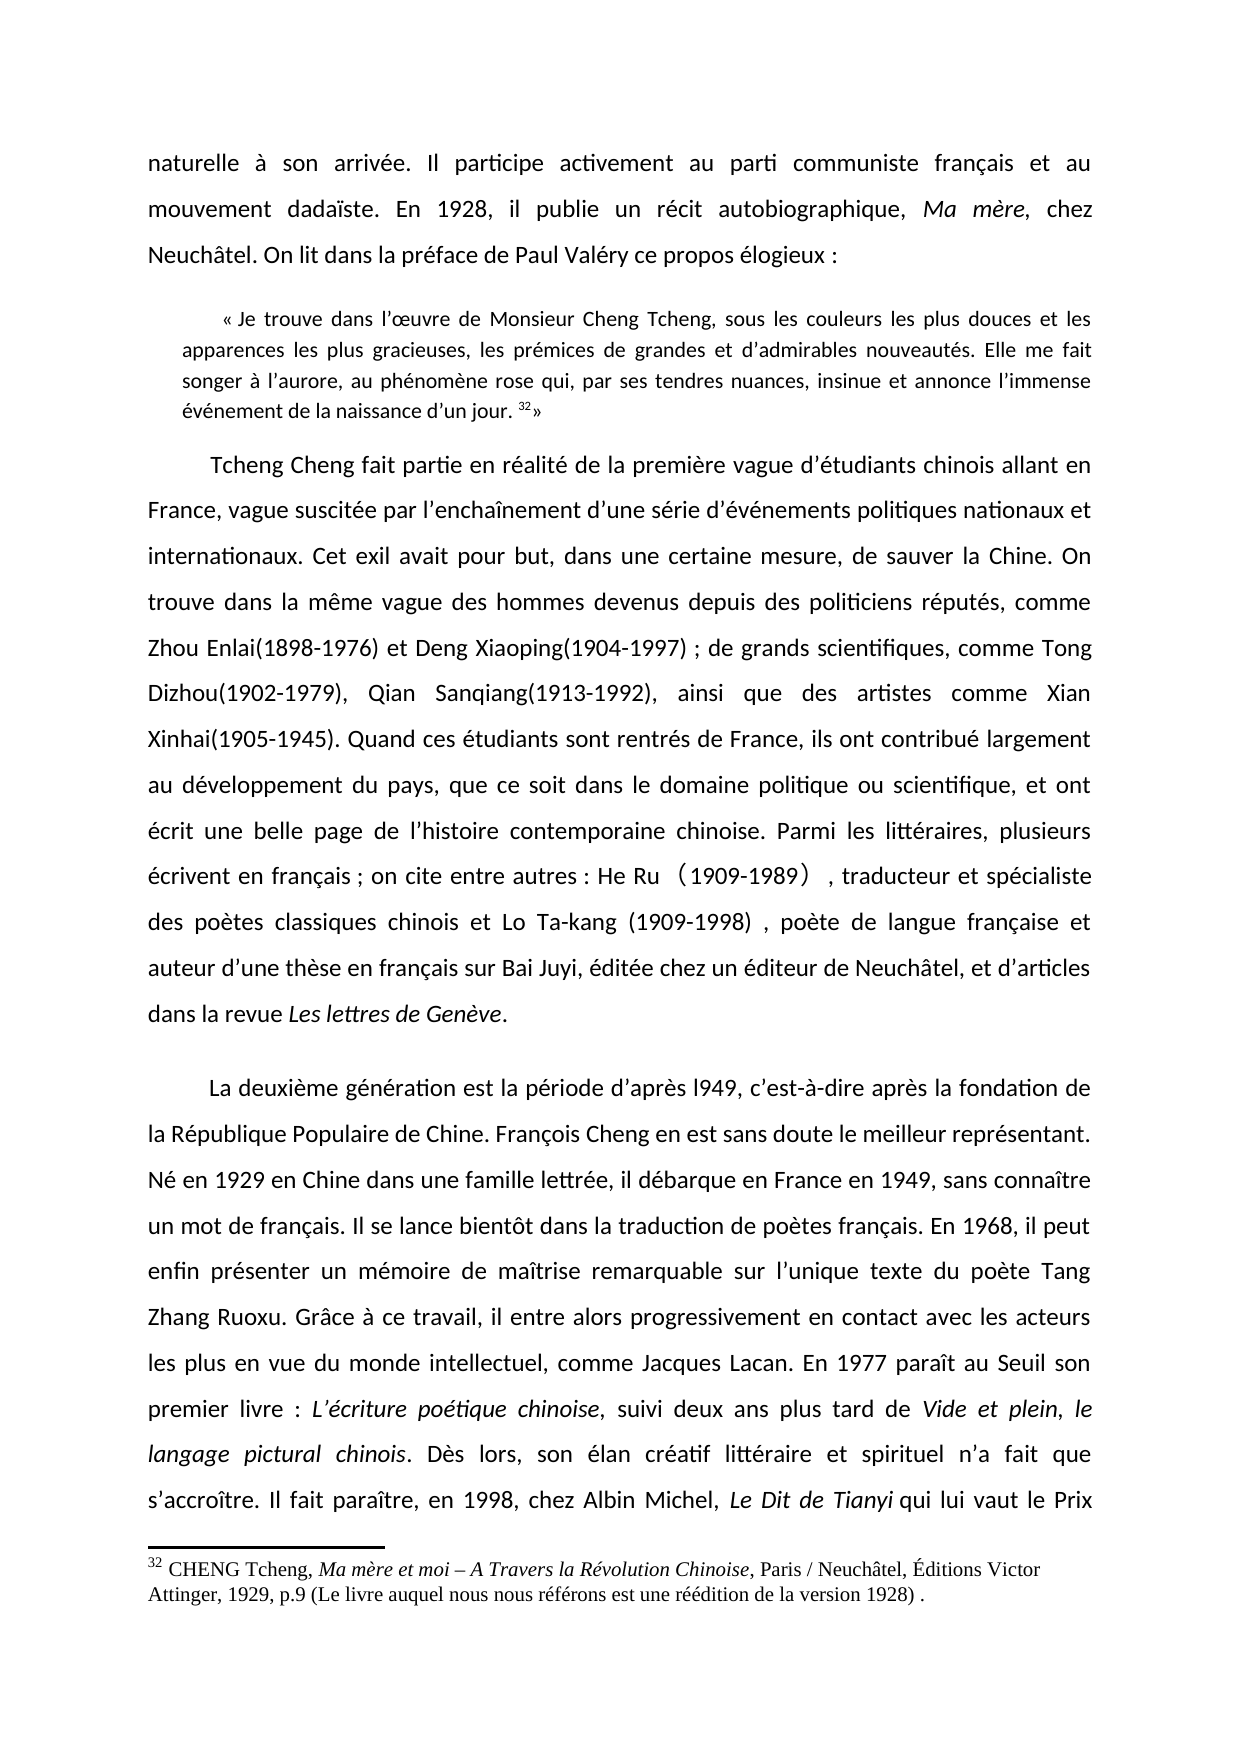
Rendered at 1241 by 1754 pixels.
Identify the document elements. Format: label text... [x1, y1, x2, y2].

text Tcheng Cheng fait partie en réalité de la première vague d’étudiants chinois allant en France, vague suscitée par l’enchaînement d’une série d’événements politiques nationaux et internationaux. Cet exil avait pour but, dans une certaine mesure, de sauver la Chine. On trouve dans la même vague des hommes devenus depuis des politiciens réputés, comme Zhou Enlai(1898-1976) et Deng Xiaoping(1904-1997) ; de grands scientifiques, comme Tong Dizhou(1902-1979), Qian Sanqiang(1913-1992), ainsi que des artistes comme Xian Xinhai(1905-1945). Quand ces étudiants sont rentrés de France, ils ont contribué largement au développement du pays, que ce soit dans le domaine politique ou scientifique, et ont écrit une belle page de l’histoire contemporaine chinoise. Parmi les littéraires, plusieurs écrivent en français ; on cite entre autres : He Ru（1909-1989）, traducteur et spécialiste des poètes classiques chinois et Lo Ta-kang (1909-1998) , poète de langue française et auteur d’une thèse en français sur Bai Juyi, éditée chez un éditeur de Neuchâtel, et d’articles dans la revue Les lettres de Genève. [148, 449, 1093, 1028]
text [148, 1073, 1093, 1515]
text « Je trouve dans l’œuvre de Monsieur Cheng Tcheng, sous les couleurs les plus douces et les apparences les plus gracieuses, les prémices de grandes et d’admirables nouveautés. Elle me fait songer à l’aurore, au phénomène rose qui, par ses tendres nuances, insinue et annonce l’immense événement de la naissance d’un jour. » [182, 306, 1093, 424]
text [148, 148, 1093, 269]
